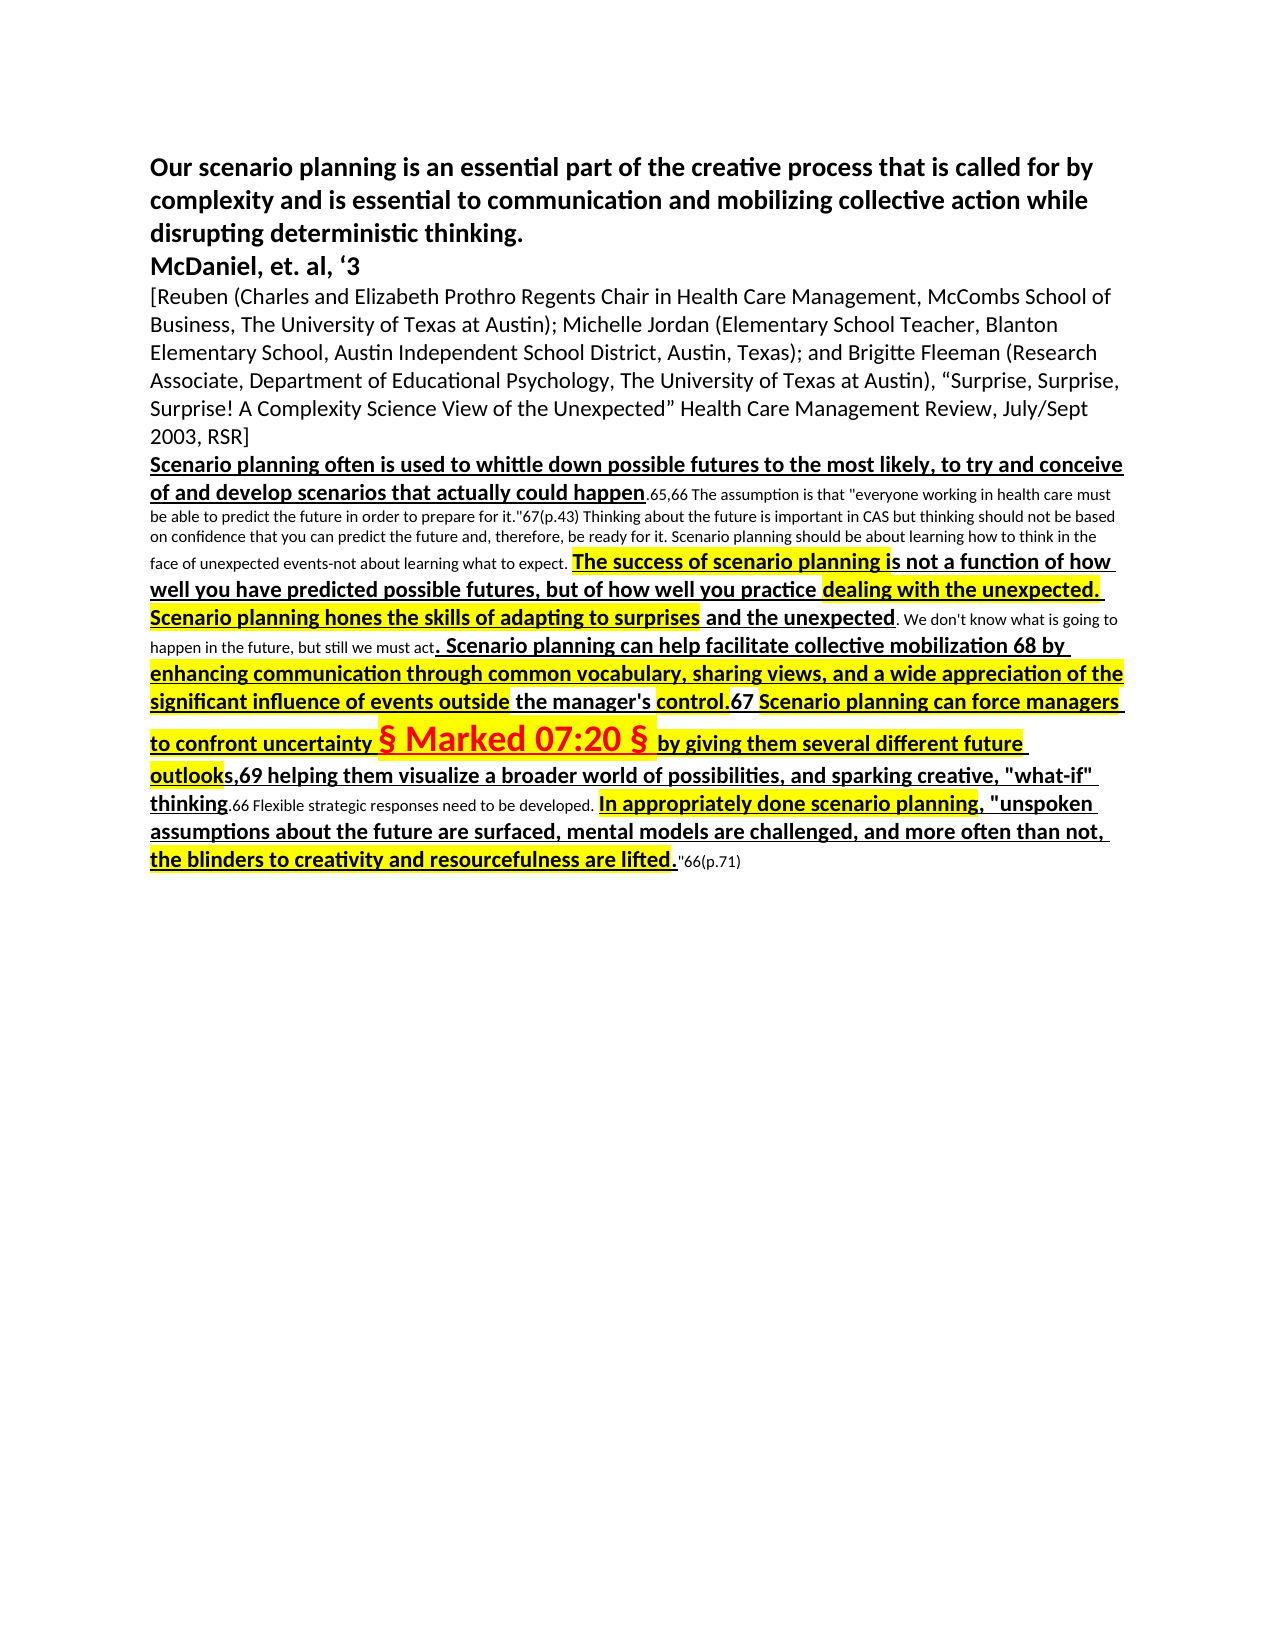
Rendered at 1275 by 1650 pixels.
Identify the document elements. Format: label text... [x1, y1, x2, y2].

subtitle Our scenario planning is an essential part of the creative process that is called for by complexity and is essential to communication and mobilizing collective action while disrupting deterministic thinking. [150, 150, 1125, 249]
text [Reuben (Charles and Elizabeth Prothro Regents Chair in Health Care Management, McCombs School of Business, The University of Texas at Austin); Michelle Jordan (Elementary School Teacher, Blanton Elementary School, Austin Independent School District, Austin, Texas); and Brigitte Fleeman (Research Associate, Department of Educational Psychology, The University of Texas at Austin), “Surprise, Surprise, Surprise! A Complexity Science View of the Unexpected” Health Care Management Review, July/Sept 2003, RSR] [150, 282, 1125, 450]
text McDaniel, et. al, ‘3 [150, 249, 1125, 282]
text Scenario planning often is used to whittle down possible futures to the most likely, to try and conceive of and develop scenarios that actually could happen.65,66 The assumption is that "everyone working in health care must be able to predict the future in order to prepare for it."67(p.43) Thinking about the future is important in CAS but thinking should not be based on confidence that you can predict the future and, therefore, be ready for it. Scenario planning should be about learning how to think in the face of unexpected events-not about learning what to expect. The success of scenario planning is not a function of how well you have predicted possible futures, but of how well you practice dealing with the unexpected. Scenario planning hones the skills of adapting to surprises and the unexpected. We don't know what is going to happen in the future, but still we must act. Scenario planning can help facilitate collective mobilization 68 by enhancing communication through common vocabulary, sharing views, and a wide appreciation of the significant influence of events outside the manager's control.67 Scenario planning can force managers to confront uncertainty § Marked 07:20 § by giving them several different future outlooks,69 helping them visualize a broader world of possibilities, and sparking creative, "what-if" thinking.66 Flexible strategic responses need to be developed. In appropriately done scenario planning, "unspoken assumptions about the future are surfaced, mental models are challenged, and more often than not, the blinders to creativity and resourcefulness are lifted."66(p.71) [150, 713, 1125, 873]
text Scenario planning often is used to whittle down possible futures to the most likely, to try and conceive of and develop scenarios that actually could happen.65,66 The assumption is that "everyone working in health care must be able to predict the future in order to prepare for it."67(p.43) Thinking about the future is important in CAS but thinking should not be based on confidence that you can predict the future and, therefore, be ready for it. Scenario planning should be about learning how to think in the face of unexpected events-not about learning what to expect. The success of scenario planning is not a function of how well you have predicted possible futures, but of how well you practice dealing with the unexpected. Scenario planning hones the skills of adapting to surprises and the unexpected. We don't know what is going to happen in the future, but still we must act. Scenario planning can help facilitate collective mobilization 68 by enhancing communication through common vocabulary, sharing views, and a wide appreciation of the significant influence of events outside the manager's control.67 Scenario planning can force managers to confront uncertainty § Marked 07:20 § by giving them several different future outlooks,69 helping them visualize a broader world of possibilities, and sparking creative, "what-if" thinking.66 Flexible strategic responses need to be developed. In appropriately done scenario planning, "unspoken assumptions about the future are surfaced, mental models are challenged, and more often than not, the blinders to creativity and resourcefulness are lifted."66(p.71) [150, 450, 1125, 711]
